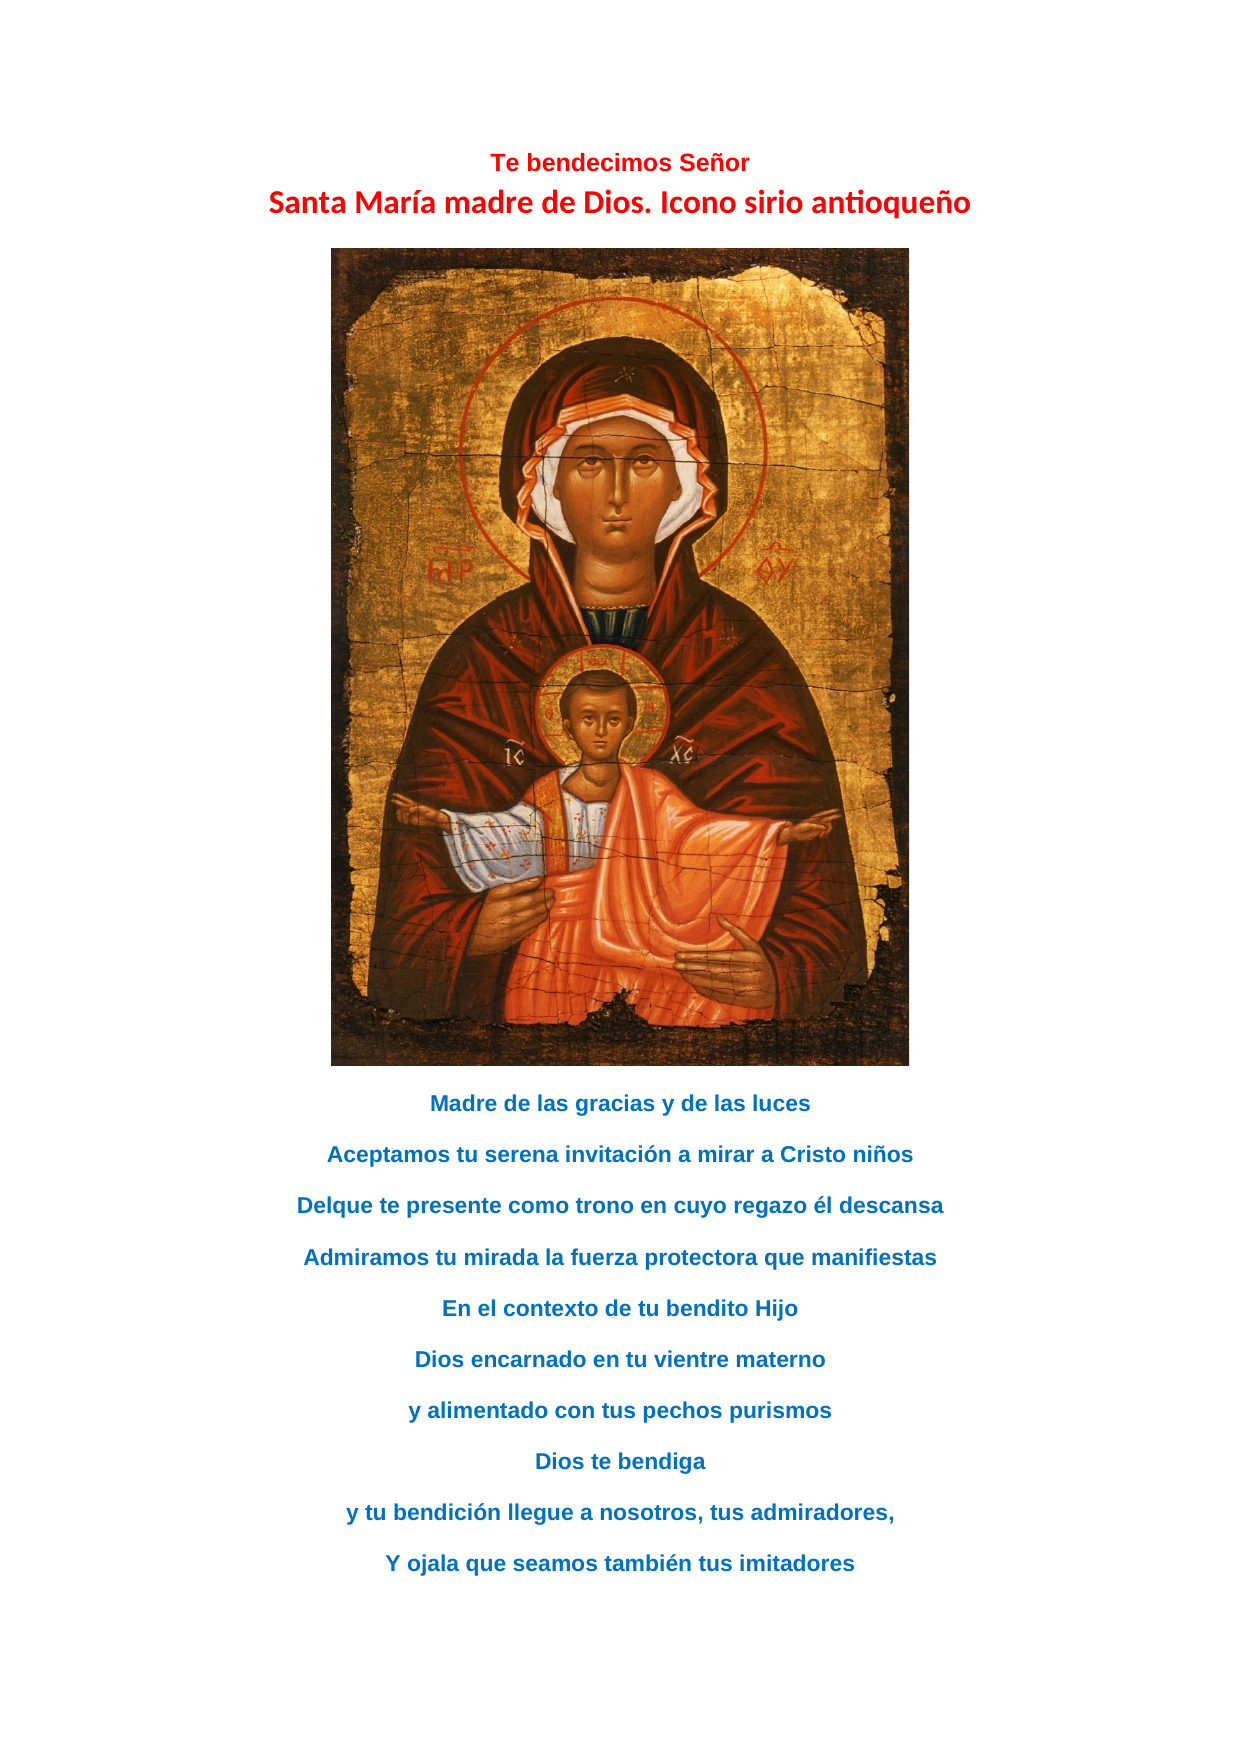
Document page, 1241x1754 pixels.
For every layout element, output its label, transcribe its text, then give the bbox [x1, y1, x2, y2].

text y tu bendición llegue a nosotros, tus admiradores, [177, 1499, 1063, 1525]
text Dios te bendiga [177, 1448, 1063, 1474]
text Aceptamos tu serena invitación a mirar a Cristo niños [177, 1141, 1063, 1168]
text Santa María madre de Dios. Icono sirio antioqueño [177, 181, 1063, 221]
text Madre de las gracias y de las luces [177, 1090, 1063, 1117]
text Dios encarnado en tu vientre materno [177, 1346, 1063, 1372]
text Delque te presente como trono en cuyo regazo él descansa [177, 1192, 1063, 1219]
text Y ojala que seamos también tus imitadores [177, 1550, 1063, 1576]
text y alimentado con tus pechos purismos [177, 1397, 1063, 1423]
picture [331, 248, 910, 1066]
text Te bendecimos Señor [177, 148, 1063, 176]
text En el contexto de tu bendito Hijo [177, 1294, 1063, 1321]
text Admiramos tu mirada la fuerza protectora que manifiestas [177, 1243, 1063, 1270]
